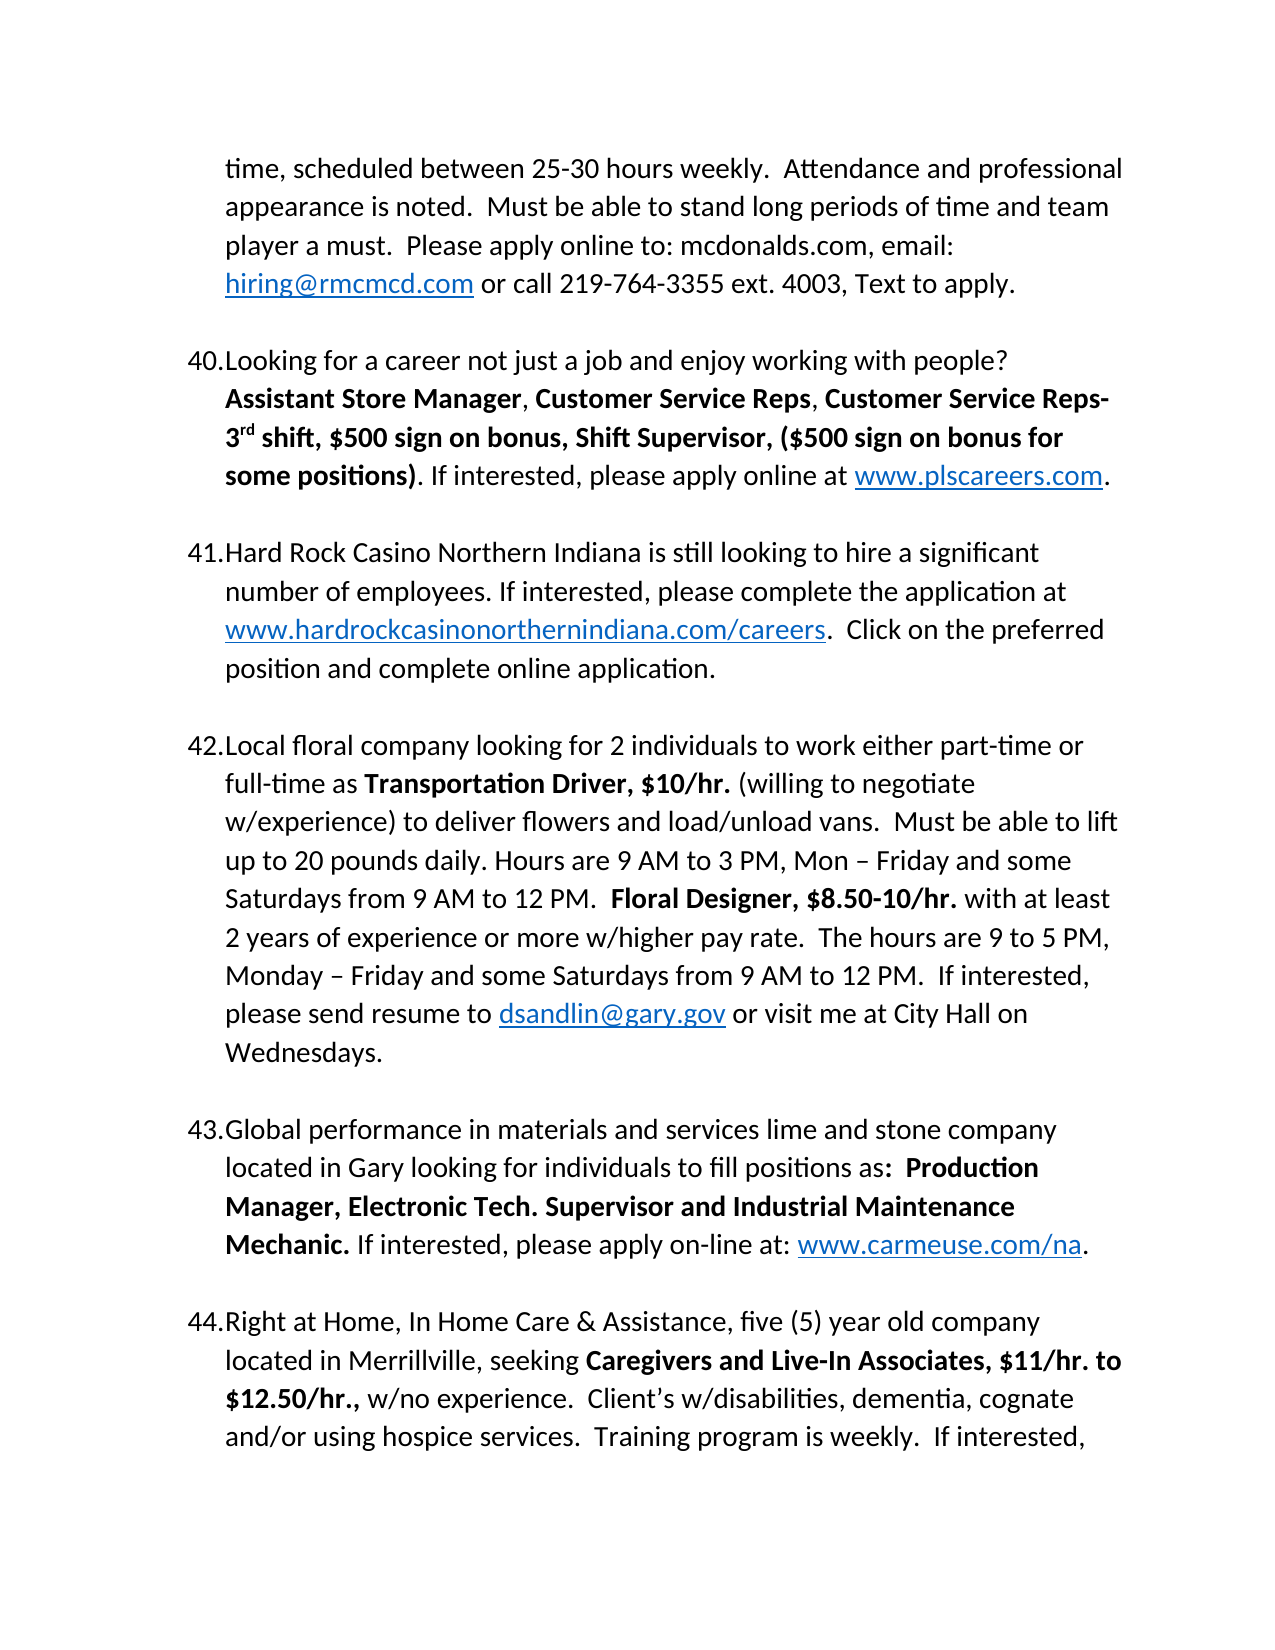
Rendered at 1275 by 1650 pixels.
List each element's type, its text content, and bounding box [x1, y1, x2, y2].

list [187, 150, 1125, 301]
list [187, 1303, 1125, 1454]
list Global performance in materials and services lime and stone company located in Gary looking for individuals to fill positions as: Production Manager, Electronic Tech. Supervisor and Industrial Maintenance Mechanic. If interested, please apply on-line at: www.carmeuse.com/na. [187, 1111, 1125, 1262]
list Local floral company looking for 2 individuals to work either part-time or full-time as Transportation Driver, $10/hr. (willing to negotiate w/experience) to deliver flowers and load/unload vans. Must be able to lift up to 20 pounds daily. Hours are 9 AM to 3 PM, Mon – Friday and some Saturdays from 9 AM to 12 PM. Floral Designer, $8.50-10/hr. with at least 2 years of experience or more w/higher pay rate. The hours are 9 to 5 PM, Monday – Friday and some Saturdays from 9 AM to 12 PM. If interested, please send resume to dsandlin@gary.gov or visit me at City Hall on Wednesdays. [187, 727, 1125, 1070]
list Looking for a career not just a job and enjoy working with people? Assistant Store Manager, Customer Service Reps, Customer Service Reps- 3rd shift, $500 sign on bonus, Shift Supervisor, ($500 sign on bonus for some positions). If interested, please apply online at www.plscareers.com. [187, 342, 1125, 493]
list Hard Rock Casino Northern Indiana is still looking to hire a significant number of employees. If interested, please complete the application at www.hardrockcasinonorthernindiana.com/careers. Click on the preferred position and complete online application. [187, 534, 1125, 685]
